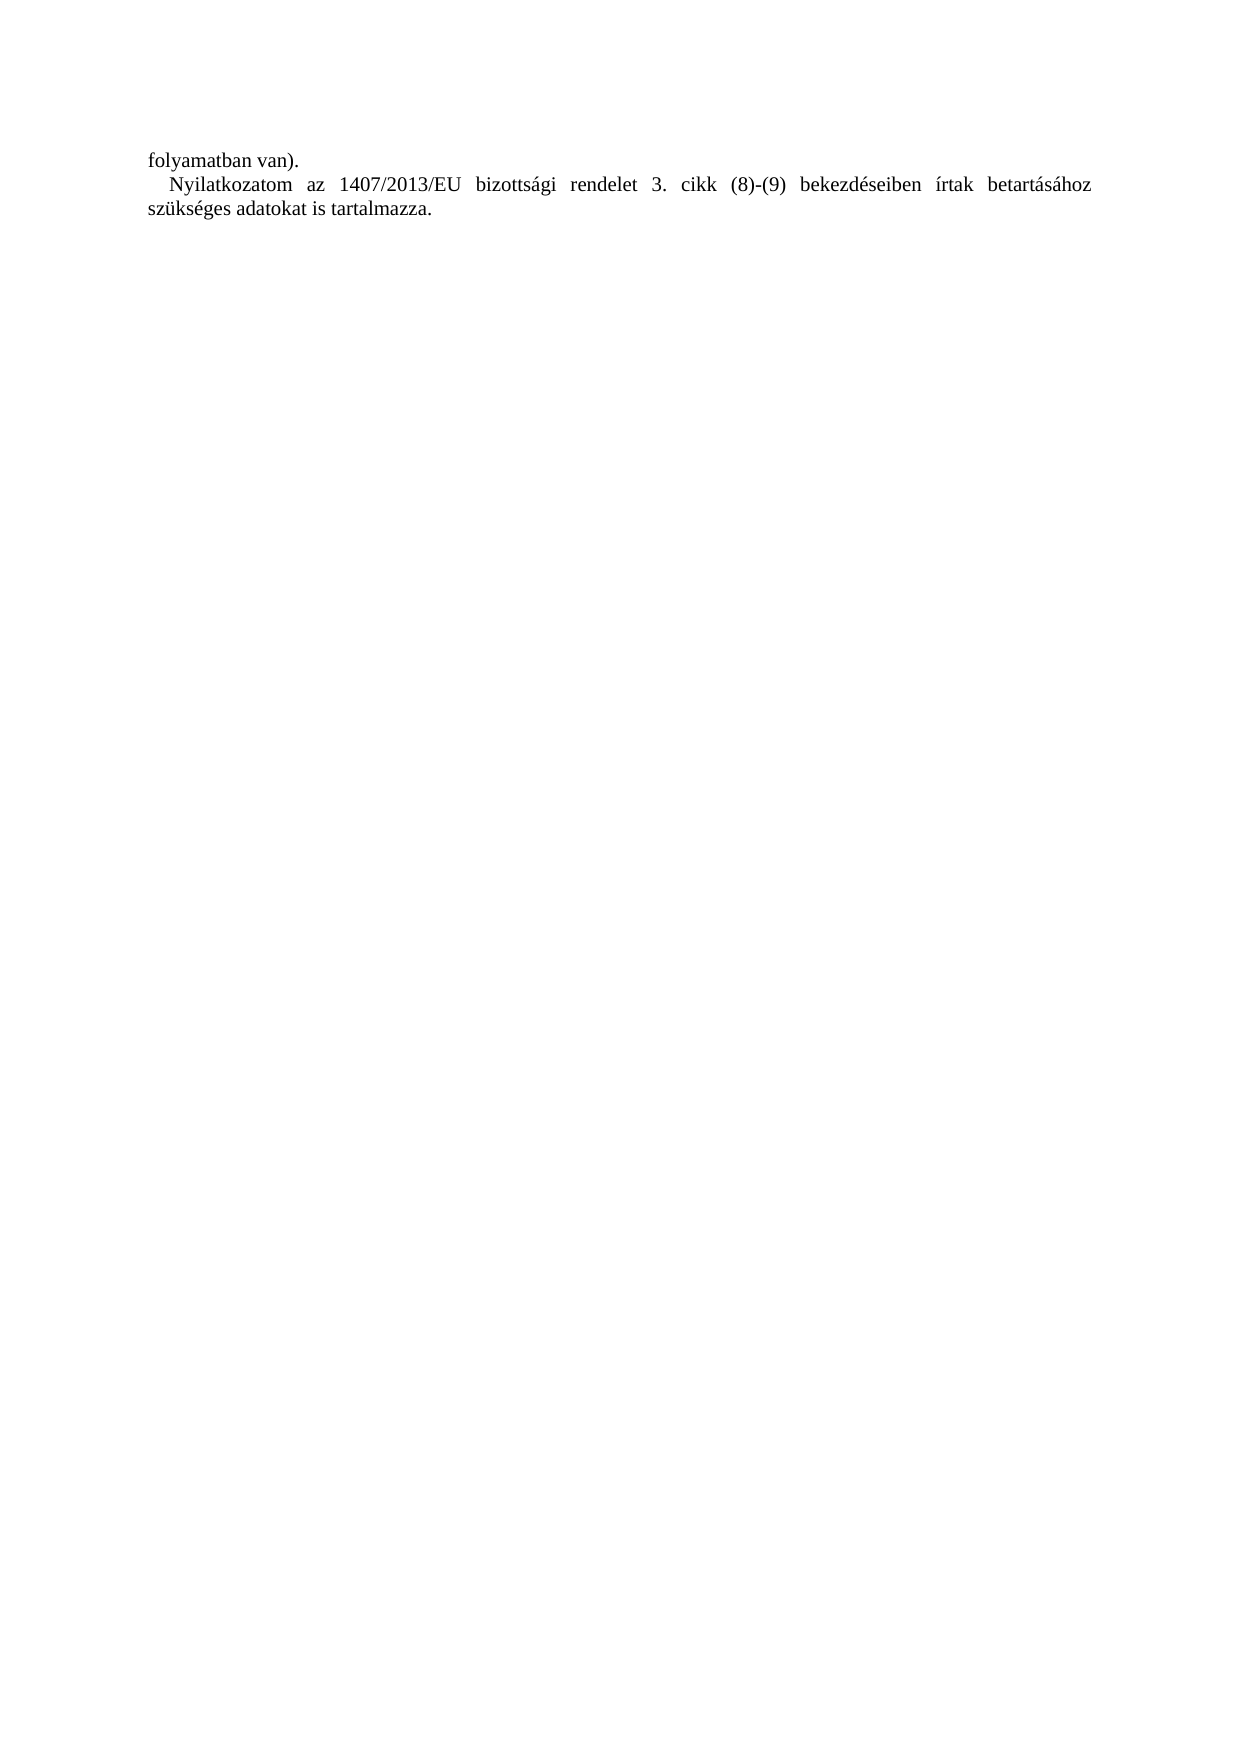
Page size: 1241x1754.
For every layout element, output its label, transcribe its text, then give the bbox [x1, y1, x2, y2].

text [148, 148, 1093, 172]
text Nyilatkozatom az 1407/2013/EU bizottsági rendelet 3. cikk (8)-(9) bekezdéseiben írtak betartásához szükséges adatokat is tartalmazza. [148, 172, 1093, 220]
